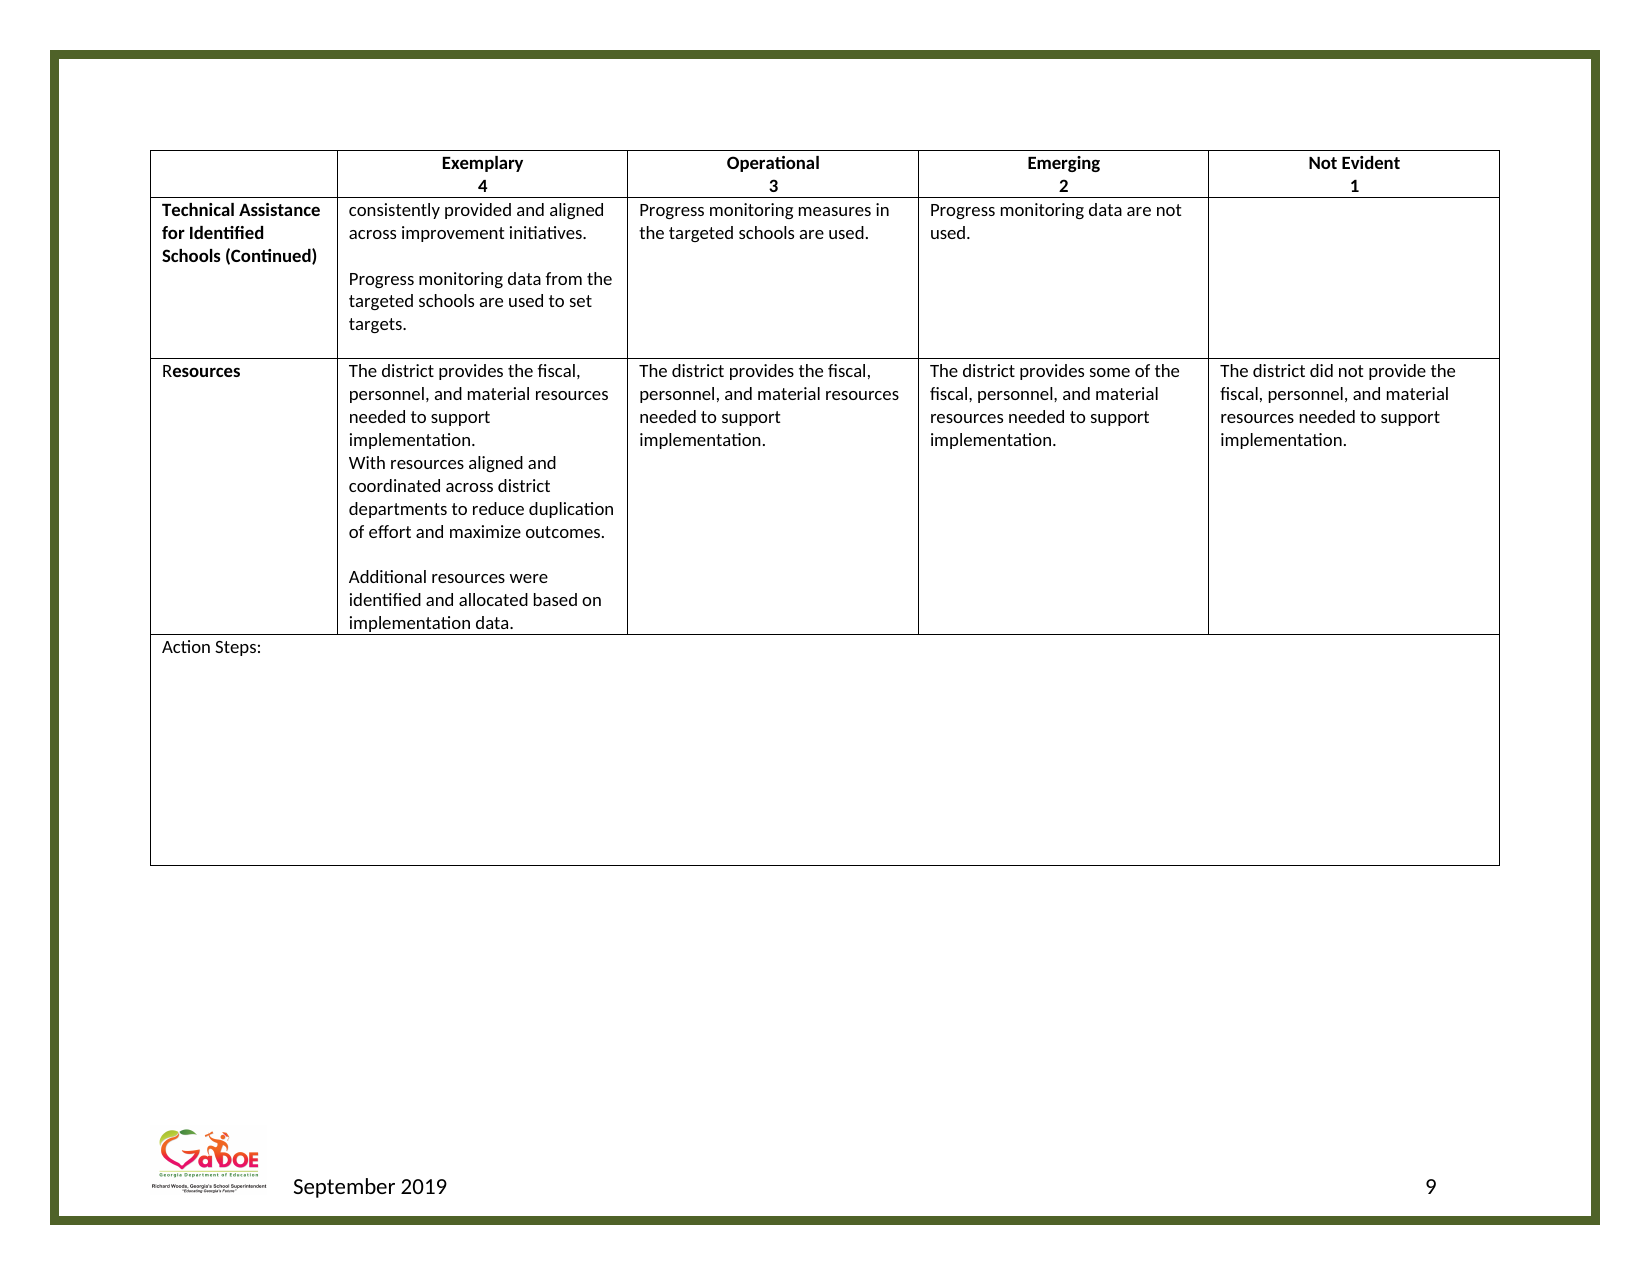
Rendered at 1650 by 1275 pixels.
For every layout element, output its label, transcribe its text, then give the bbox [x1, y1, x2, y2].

table_header Not Evident 1 [1209, 151, 1499, 197]
table_cell Technical Assistance for Identified Schools (Continued) [151, 198, 337, 358]
picture [150, 1125, 268, 1195]
table_header Exemplary 4 [338, 151, 627, 197]
table_cell The district did not provide the fiscal, personnel, and material resources needed to support implementation. [1209, 359, 1499, 634]
table_cell Action Steps: [151, 635, 1499, 864]
table_cell consistently provided and aligned across improvement initiatives. Progress monitoring data from the targeted schools are used to set targets. [338, 198, 627, 358]
table_cell The district provides the fiscal, personnel, and material resources needed to support implementation. [628, 359, 918, 634]
table_cell Progress monitoring measures in the targeted schools are used. [628, 198, 918, 358]
table_cell Progress monitoring data are not used. [919, 198, 1208, 358]
table_cell Resources [151, 359, 337, 634]
table_cell [1209, 198, 1499, 358]
table_header Operational 3 [628, 151, 918, 197]
table_header Emerging 2 [919, 151, 1208, 197]
table_cell The district provides the fiscal, personnel, and material resources needed to support implementation. With resources aligned and coordinated across district departments to reduce duplication of effort and maximize outcomes. Additional resources were identified and allocated based on implementation data. [338, 359, 627, 634]
table_header [151, 151, 337, 197]
table_cell The district provides some of the fiscal, personnel, and material resources needed to support implementation. [919, 359, 1208, 634]
